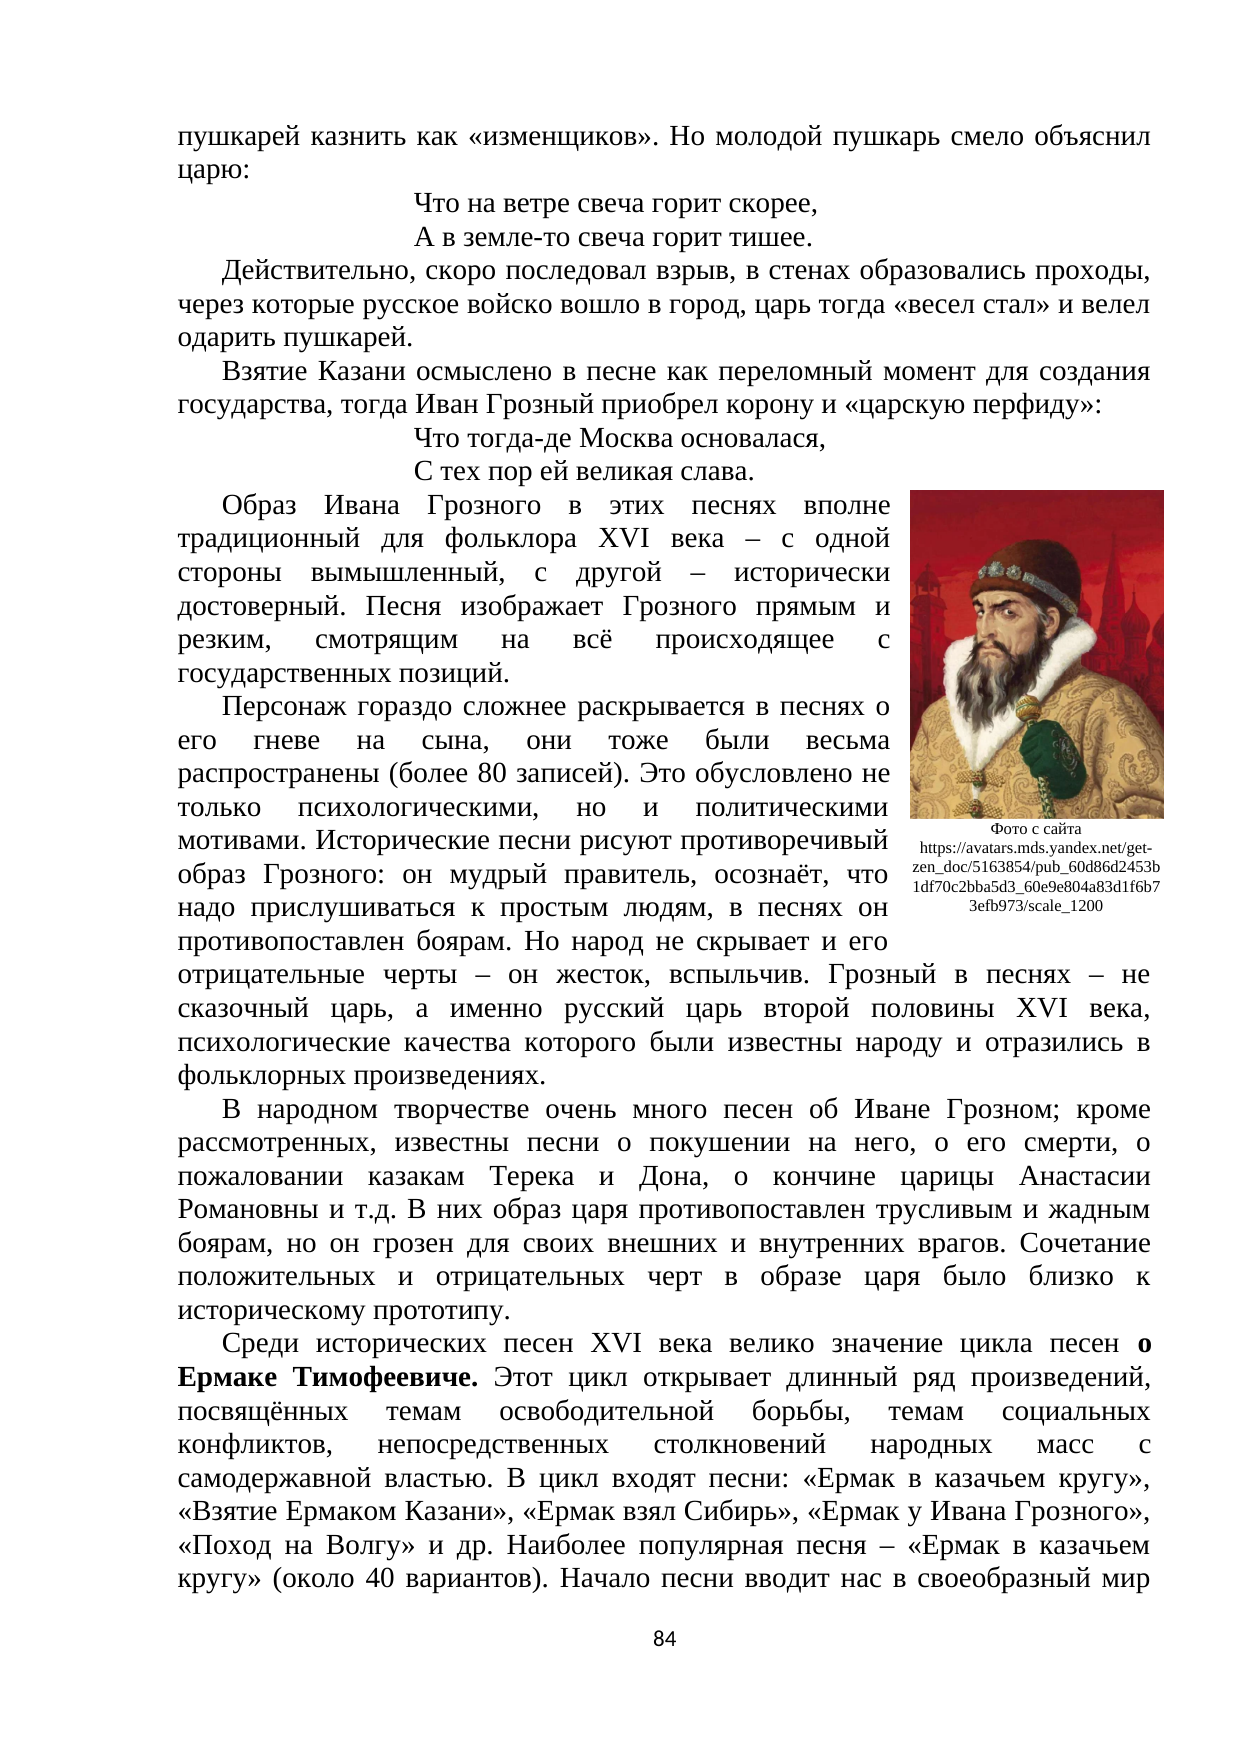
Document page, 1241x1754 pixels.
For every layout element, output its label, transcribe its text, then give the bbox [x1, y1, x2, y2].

text А в земле-то свеча горит тишее. [177, 152, 1152, 185]
text Персонаж гораздо сложнее раскрывается в песнях о его гневе на сына, они тоже были весьма распространены (более 80 записей). Это обусловлено не только психологическими, но и политическими мотивами. Исторические песни рисуют противоречивый образ Грозного: он мудрый правитель, осознаёт, что надо прислушиваться к простым людям, в песнях он противопоставлен боярам. Но народ не скрывает и его отрицательные черты – он жесток, вспыльчив. Грозный в песнях – не сказочный царь, а именно русский царь второй половины XVI века, психологические качества которого были известны народу и отразились в фольклорных произведениях. [177, 621, 1152, 1024]
text Взятие Казани осмыслено в песне как переломный момент для создания государства, тогда Иван Грозный приобрел корону и «царскую перфиду»: [177, 286, 1152, 353]
text С тех пор ей великая слава. [177, 386, 1152, 420]
text Действительно, скоро последовал взрыв, в стенах образовались проходы, через которые русское войско вошло в город, царь тогда «весел стал» и велел одарить пушкарей. [177, 185, 1152, 286]
text Что тогда-де Москва основалася, [177, 353, 1152, 386]
text В народном творчестве очень много песен об Иване Грозном; кроме рассмотренных, известны песни о покушении на него, о его смерти, о пожаловании казакам Терека и Дона, о кончине царицы Анастасии Романовны и т.д. В них образ царя противопоставлен трусливым и жадным боярам, но он грозен для своих внешних и внутренних врагов. Сочетание положительных и отрицательных черт в образе царя было близко к историческому прототипу. [177, 1024, 1152, 1258]
text Образ Ивана Грозного в этих песнях вполне традиционный для фольклора XVI века – с одной стороны вымышленный, с другой – исторически достоверный. Песня изображает Грозного прямым и резким, смотрящим на всё происходящее с государственных позиций. [177, 420, 1152, 621]
picture [907, 423, 1164, 748]
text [177, 1258, 1152, 1594]
text Что на ветре свеча горит скорее, [177, 118, 1152, 152]
